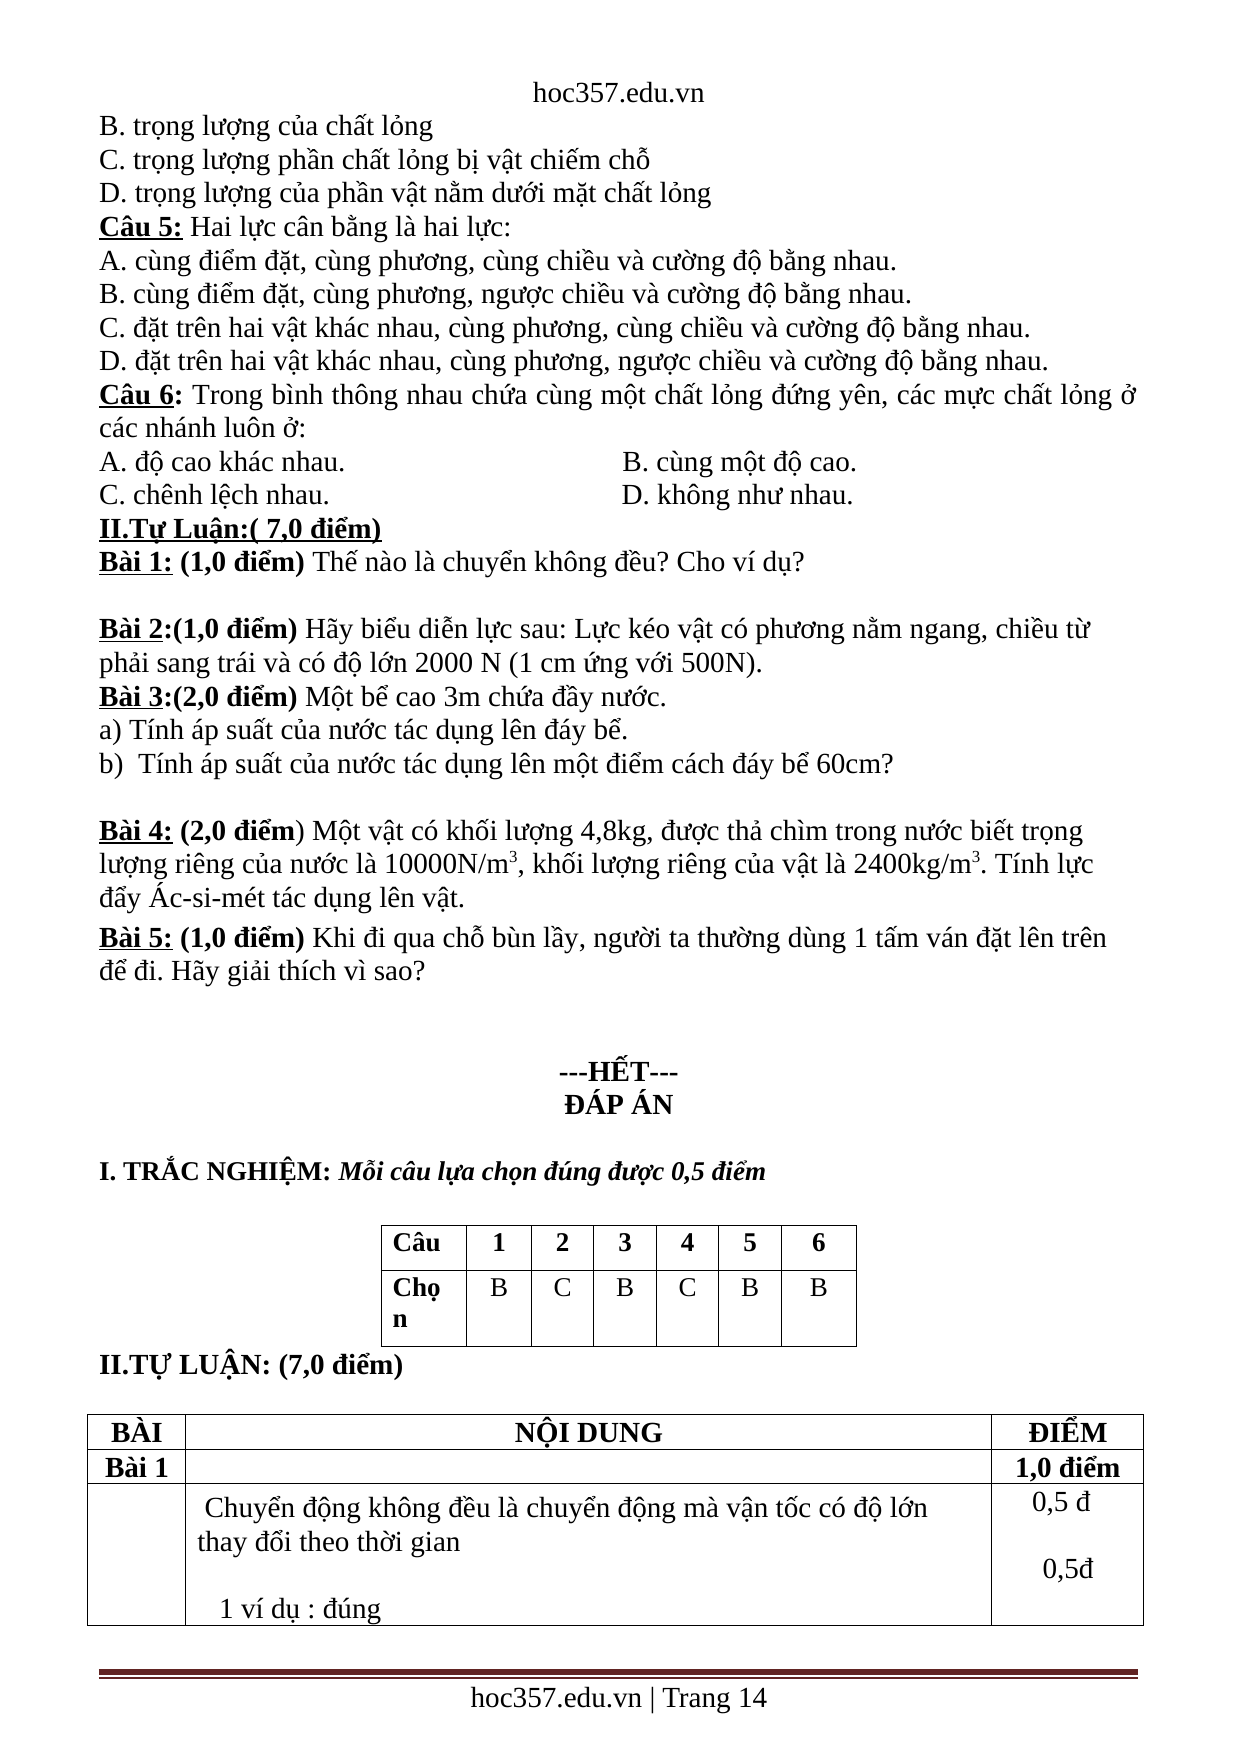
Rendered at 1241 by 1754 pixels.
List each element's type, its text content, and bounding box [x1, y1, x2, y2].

text Bài 4: (2,0 điểm) Một vật có khối lượng 4,8kg, được thả chìm trong nước biết trọng lượng riêng của nước là 10000N/m3, khối lượng riêng của vật là 2400kg/m3. Tính lực đẩy Ác-si-mét tác dụng lên vật. [99, 813, 1138, 913]
table_cell B [594, 1271, 656, 1346]
table_cell Bài 1 [88, 1450, 185, 1483]
text Câu 6: Trong bình thông nhau chứa cùng một chất lỏng đứng yên, các mực chất lỏng ở các nhánh luôn ở: [99, 377, 1138, 444]
text ĐÁP ÁN [99, 1087, 1138, 1121]
text Bài 2:(1,0 điểm) Hãy biểu diễn lực sau: Lực kéo vật có phương nằm ngang, chiều từ phải sang trái và có độ lớn 2000 N (1 cm ứng với 500N). [99, 612, 1138, 679]
table_cell B [782, 1271, 856, 1346]
table_header BÀI [88, 1415, 185, 1449]
table_cell C [657, 1271, 718, 1346]
text II.Tự Luận:( 7,0 điểm) [99, 511, 1138, 544]
table_cell [186, 1450, 991, 1483]
table_header ĐIỂM [992, 1415, 1143, 1449]
text a) Tính áp suất của nước tác dụng lên đáy bể. [99, 712, 1138, 746]
table_header 5 [719, 1226, 781, 1270]
text II.TỰ LUẬN: (7,0 điểm) [99, 1347, 1138, 1381]
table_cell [186, 1484, 991, 1625]
table_header Câu [382, 1226, 466, 1270]
text C. chênh lệch nhau. D. không như nhau. [99, 477, 1138, 511]
table_header 3 [594, 1226, 656, 1270]
table_header 1 [467, 1226, 531, 1270]
table_cell [88, 1484, 185, 1625]
table_cell C [532, 1271, 593, 1346]
table_cell 1,0 điểm [992, 1450, 1143, 1483]
text C. trọng lượng phần chất lỏng bị vật chiếm chỗ [99, 142, 1138, 176]
text Bài 5: (1,0 điểm) Khi đi qua chỗ bùn lầy, người ta thường dùng 1 tấm ván đặt lên trên để đi. Hãy giải thích vì sao? [99, 920, 1138, 987]
table_cell B [467, 1271, 531, 1346]
list I. TRẮC NGHIỆM: Mỗi câu lựa chọn đúng được 0,5 điểm [99, 1154, 1138, 1186]
text A. độ cao khác nhau. B. cùng một độ cao. [99, 444, 1138, 477]
text b) Tính áp suất của nước tác dụng lên một điểm cách đáy bể 60cm? [99, 746, 1138, 779]
table_header 4 [657, 1226, 718, 1270]
text Bài 1: (1,0 điểm) Thế nào là chuyển không đều? Cho ví dụ? [99, 544, 1138, 578]
text Bài 3:(2,0 điểm) Một bể cao 3m chứa đầy nước. [99, 679, 1138, 712]
table_cell 0,5 đ 0,5đ [992, 1484, 1143, 1625]
text ---HẾT--- [99, 1054, 1138, 1087]
table_header 2 [532, 1226, 593, 1270]
text B. trọng lượng của chất lỏng [99, 108, 1138, 142]
text Câu 5: Hai lực cân bằng là hai lực: A. cùng điểm đặt, cùng phương, cùng chiều và cường độ bằng nhau. B. cùng điểm đặt, cùng phương, ngược chiều và cường độ bằng nhau. C. đặt trên hai vật khác nhau, cùng phương, cùng chiều và cường độ bằng nhau. D. đặt trên hai vật khác nhau, cùng phương, ngược chiều và cường độ bằng nhau. [99, 209, 1138, 377]
text D. trọng lượng của phần vật nằm dưới mặt chất lỏng [99, 176, 1138, 209]
table_cell Chọn [382, 1271, 466, 1346]
table_header NỘI DUNG [186, 1415, 991, 1449]
table_cell B [719, 1271, 781, 1346]
table_header 6 [782, 1226, 856, 1270]
